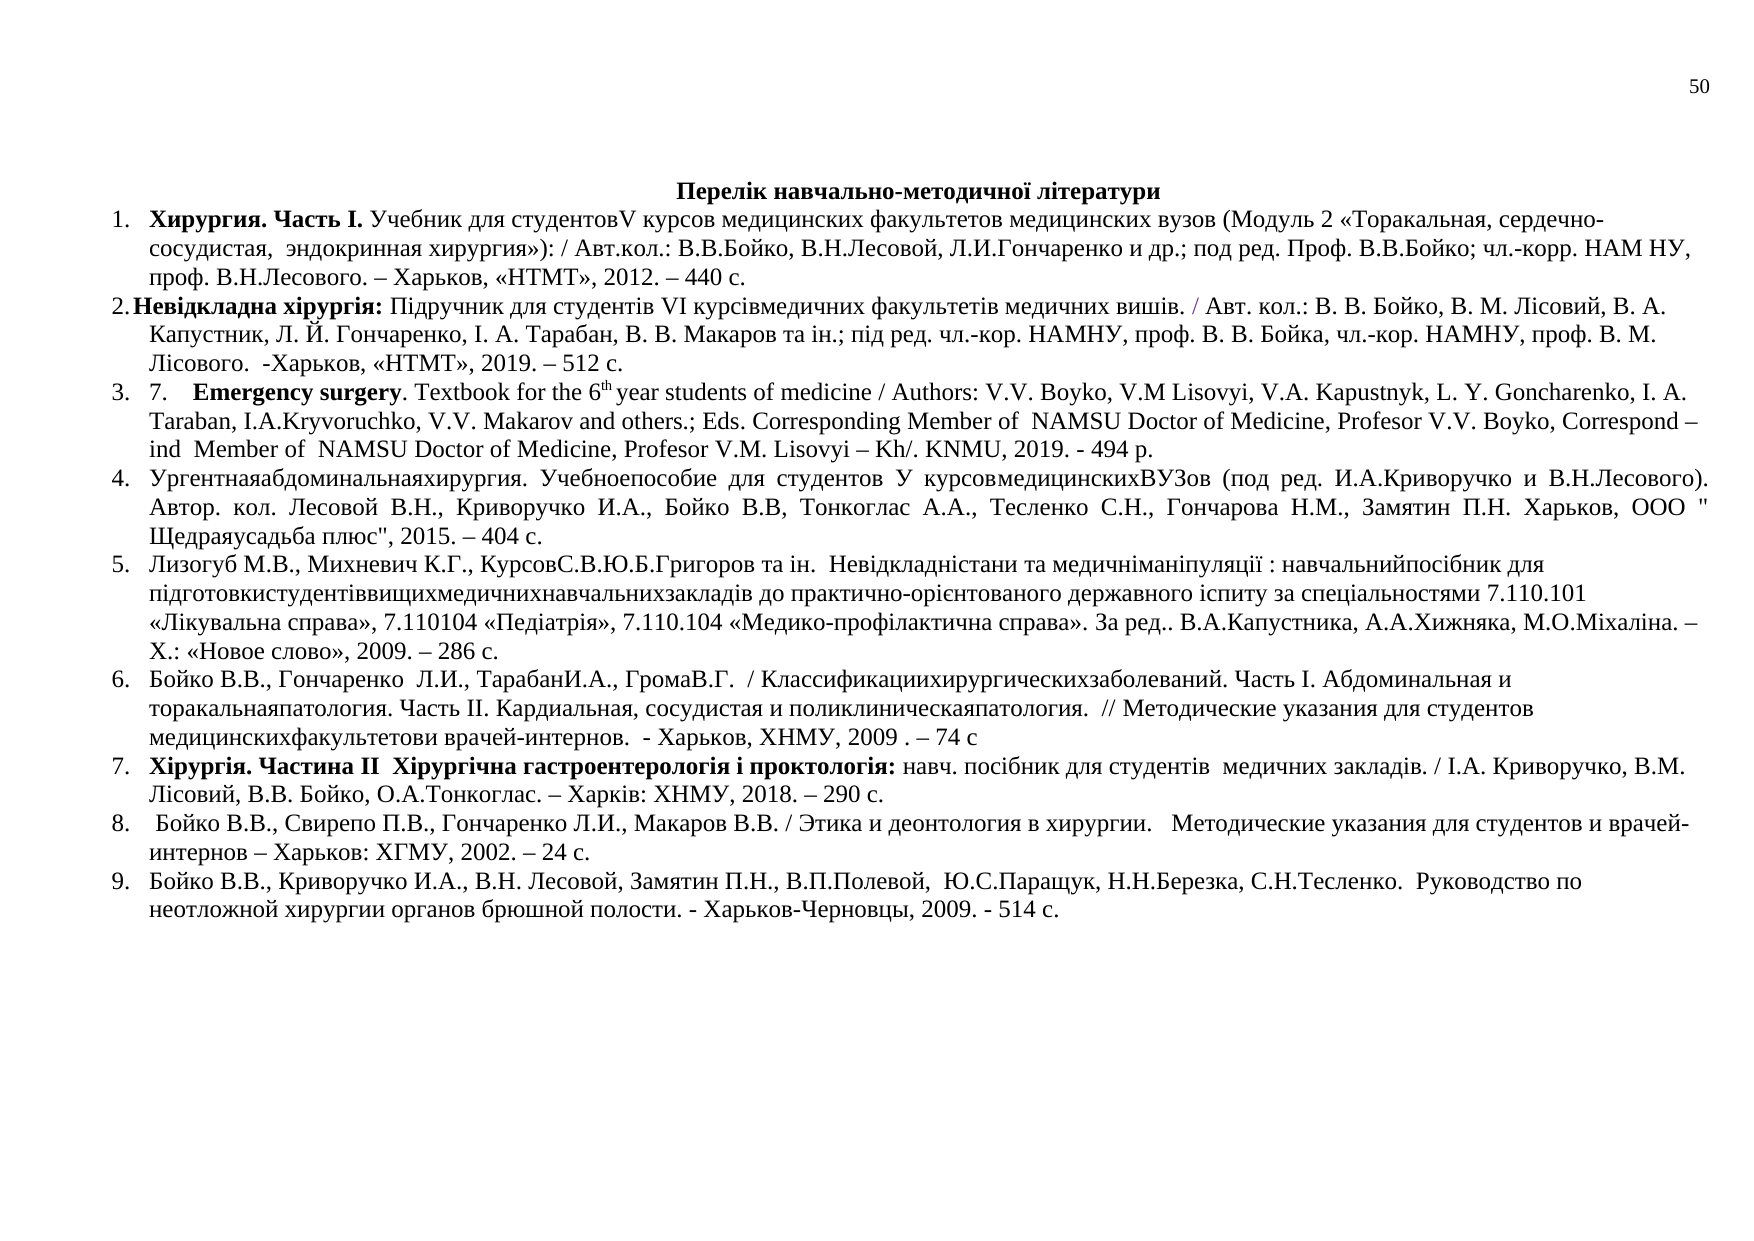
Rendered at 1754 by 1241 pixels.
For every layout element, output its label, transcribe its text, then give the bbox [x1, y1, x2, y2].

list Бойко В.В., Свирепо П.В., Гончаренко Л.И., Макаров В.В. / Этика и деонтология в хирургии. Методические указания для студентов и врачей-интернов – Харьков: ХГМУ, 2002. – 24 с. [111, 808, 1710, 866]
list 7. Emergency surgery. Textbook for the 6th year students of medicine / Authors: V.V. Boyko, V.M Lisovyi, V.A. Kapustnyk, L. Y. Goncharenko, I. A. Taraban, I.A.Kryvoruchko, V.V. Makarov and others.; Eds. Corresponding Member of NAMSU Doctor of Medicine, Profesor V.V. Boyko, Correspond – ind Member of NAMSU Doctor of Medicine, Profesor V.M. Lisovyi – Kh/. KNMU, 2019. - 494 p. [111, 377, 1710, 463]
text Перелік навчально-методичної літератури [74, 176, 1709, 204]
list Невідкладна хірургія: Підручник для студентів VІ курсівмедичних факультетів медичних вишів. / Авт. кол.: В. В. Бойко, В. М. Лісовий, В. А. Капустник, Л. Й. Гончаренко, І. А. Тарабан, В. В. Макаров та ін.; під ред. чл.-кор. НАМНУ, проф. В. В. Бойка, чл.-кор. НАМНУ, проф. В. М. Лісового. -Харьков, «НТМТ», 2019. – 512 с. [111, 291, 1714, 377]
list Бойко В.В., Криворучко И.А., В.Н. Лесовой, Замятин П.Н., В.П.Полевой, Ю.С.Паращук, Н.Н.Березка, С.Н.Тесленко. Руководство по неотложной хирургии органов брюшной полости. - Харьков-Черновцы, 2009. - 514 с. [111, 866, 1710, 923]
list Лизогуб М.В., Михневич К.Г., КурсовС.В.Ю.Б.Григоров та ін. Невідкладністани та медичніманіпуляції : навчальнийпосібник для підготовкистудентіввищихмедичнихнавчальнихзакладів до практично-орієнтованого державного іспиту за спеціальностями 7.110.101 «Лікувальна справа», 7.110104 «Педіатрія», 7.110.104 «Медико-профілактична справа». За ред.. В.А.Капустника, А.А.Хижняка, М.О.Міхаліна. – Х.: «Новое слово», 2009. – 286 с. [111, 549, 1710, 664]
list Хирургия. Часть I. Учебник для студентовV курсов медицинских факультетов медицинских вузов (Модуль 2 «Торакальная, сердечно-сосудистая, эндокринная хирургия»): / Авт.кол.: В.В.Бойко, В.Н.Лесовой, Л.И.Гончаренко и др.; под ред. Проф. В.В.Бойко; чл.-корр. НАМ НУ, проф. В.Н.Лесового. – Харьков, «НТМТ», 2012. – 440 с. [111, 204, 1710, 291]
list Ургентнаяабдоминальнаяхирургия. Учебноепособие для студентов У курсовмедицинскихВУЗов (под ред. И.А.Криворучко и В.Н.Лесового). Автор. кол. Лесовой В.Н., Криворучко И.А., Бойко В.В, Тонкоглас А.А., Тесленко С.Н., Гончарова Н.М., Замятин П.Н. Харьков, ООО " Щедраяусадьба плюс", 2015. – 404 с. [111, 463, 1710, 549]
list Бойко В.В., Гончаренко Л.И., ТарабанИ.А., ГромаВ.Г. / Классификациихирургическихзаболеваний. Часть І. Абдоминальная и торакальнаяпатология. Часть ІІ. Кардиальная, сосудистая и поликлиническаяпатология. // Методические указания для студентов медицинскихфакультетови врачей-интернов. - Харьков, ХНМУ, 2009 . – 74 с [111, 664, 1710, 751]
list Хірургія. Частина IІ Хірургічна гастроентерологія і проктологія: навч. посібник для студентів медичних закладів. / І.А. Криворучко, В.М. Лісовий, В.В. Бойко, О.А.Тонкоглас. – Харків: ХНМУ, 2018. – 290 с. [111, 751, 1710, 808]
